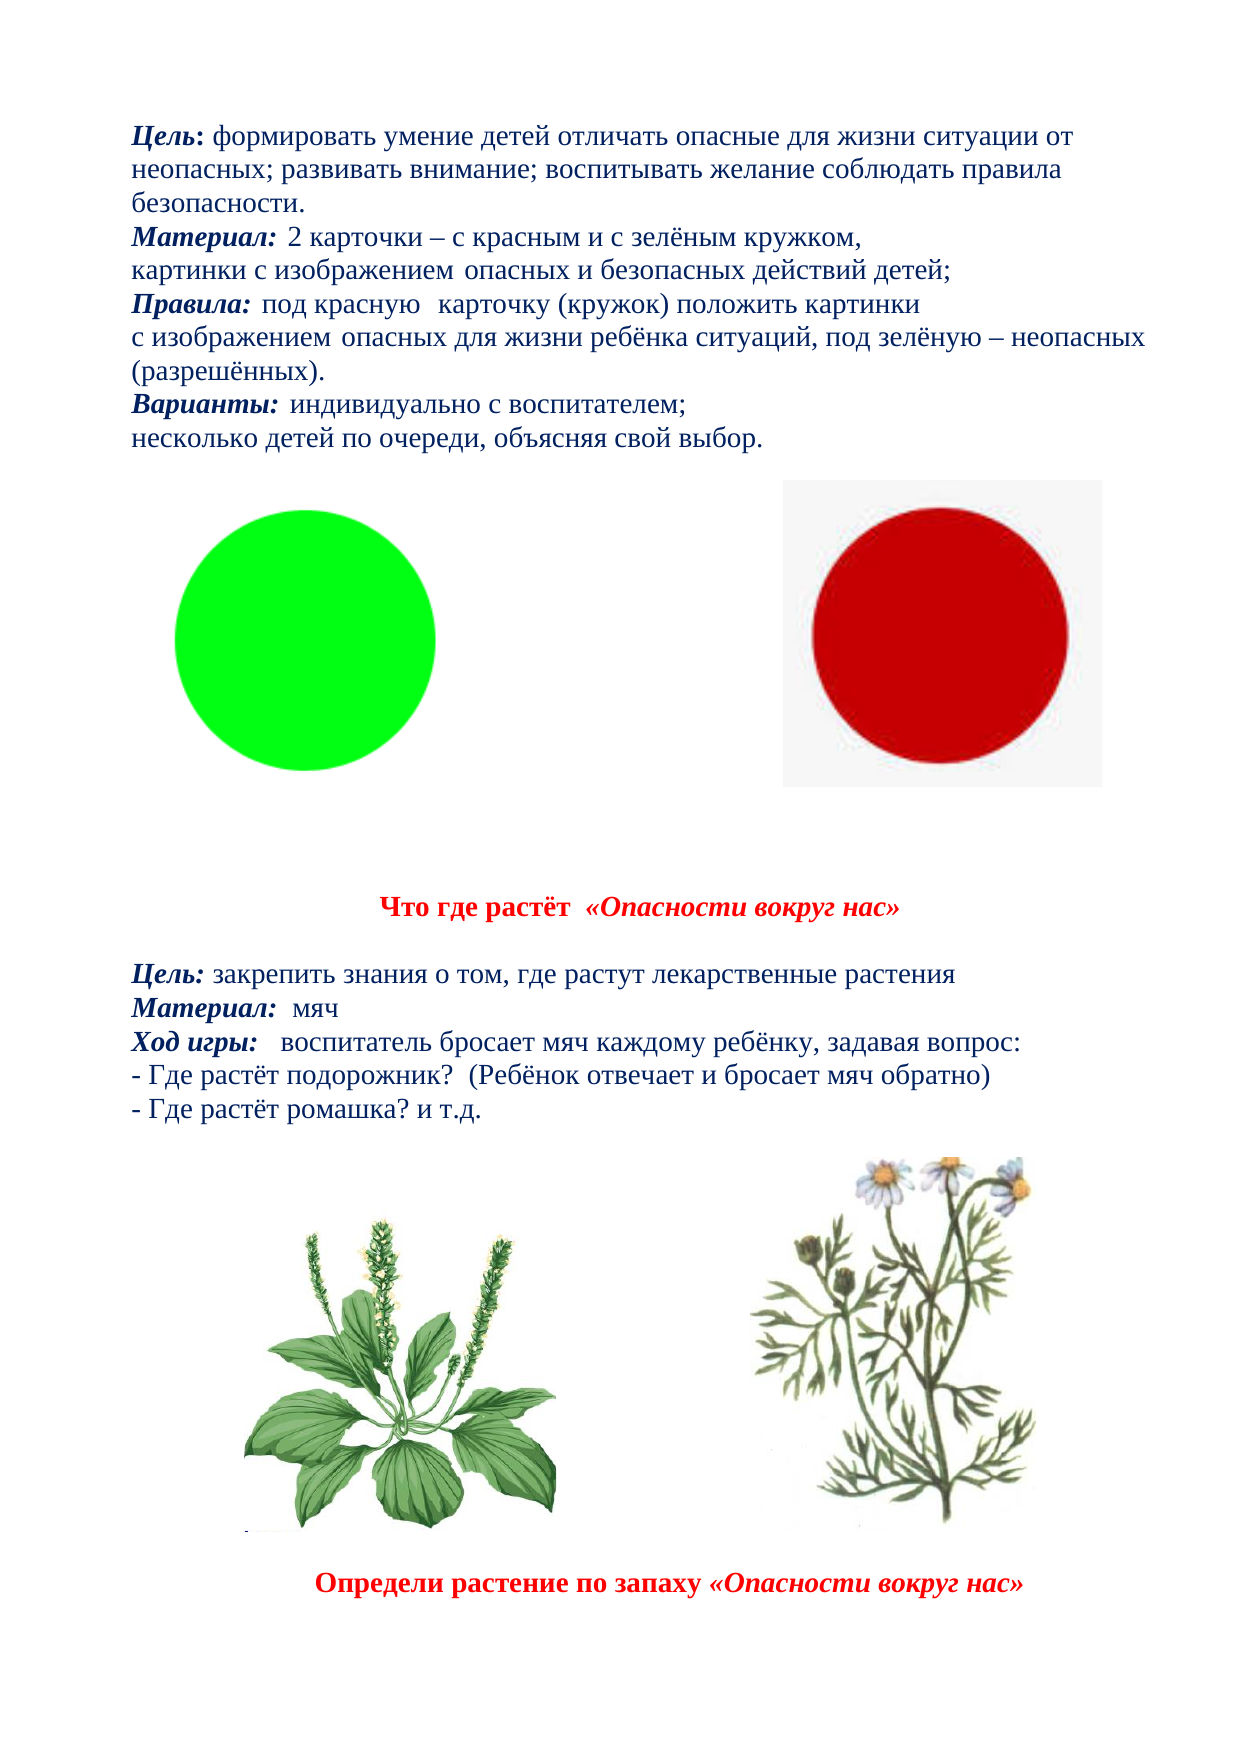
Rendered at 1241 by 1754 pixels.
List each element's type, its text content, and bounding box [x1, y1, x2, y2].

text Определи растение по запаху «Опасности вокруг нас» [190, 1565, 1152, 1598]
text Цель: формировать умение детей отличать опасные для жизни ситуации от неопасных; развивать внимание; воспитывать желание соблюдать правила безопасности. [131, 118, 1152, 219]
text Цель: закрепить знания о том, где растут лекарственные растения [131, 957, 1152, 990]
picture [783, 480, 1103, 787]
text Ход игры: воспитатель бросает мяч каждому ребёнку, задавая вопрос: [131, 1024, 1152, 1057]
text Правила: под красную карточку (кружок) положить картинки с изображением опасных для жизни ребёнка ситуаций, под зелёную – неопасных (разрешённых). [131, 286, 1152, 386]
text - Где растёт ромашка? и т.д. [131, 1091, 1152, 1124]
text Материал: мяч [131, 990, 1152, 1024]
text Варианты: индивидуально с воспитателем; [131, 386, 1152, 420]
text - Где растёт подорожник? (Ребёнок отвечает и бросает мяч обратно) [131, 1057, 1152, 1091]
picture [152, 465, 478, 797]
picture [750, 1157, 1040, 1532]
text Материал: 2 карточки – с красным и с зелёным кружком, [131, 219, 1152, 252]
text Что где растёт «Опасности вокруг нас» [131, 889, 1152, 923]
picture [243, 1209, 557, 1532]
text картинки с изображением опасных и безопасных действий детей; [131, 252, 1152, 286]
text несколько детей по очереди, объясняя свой выбор. [131, 420, 1152, 453]
